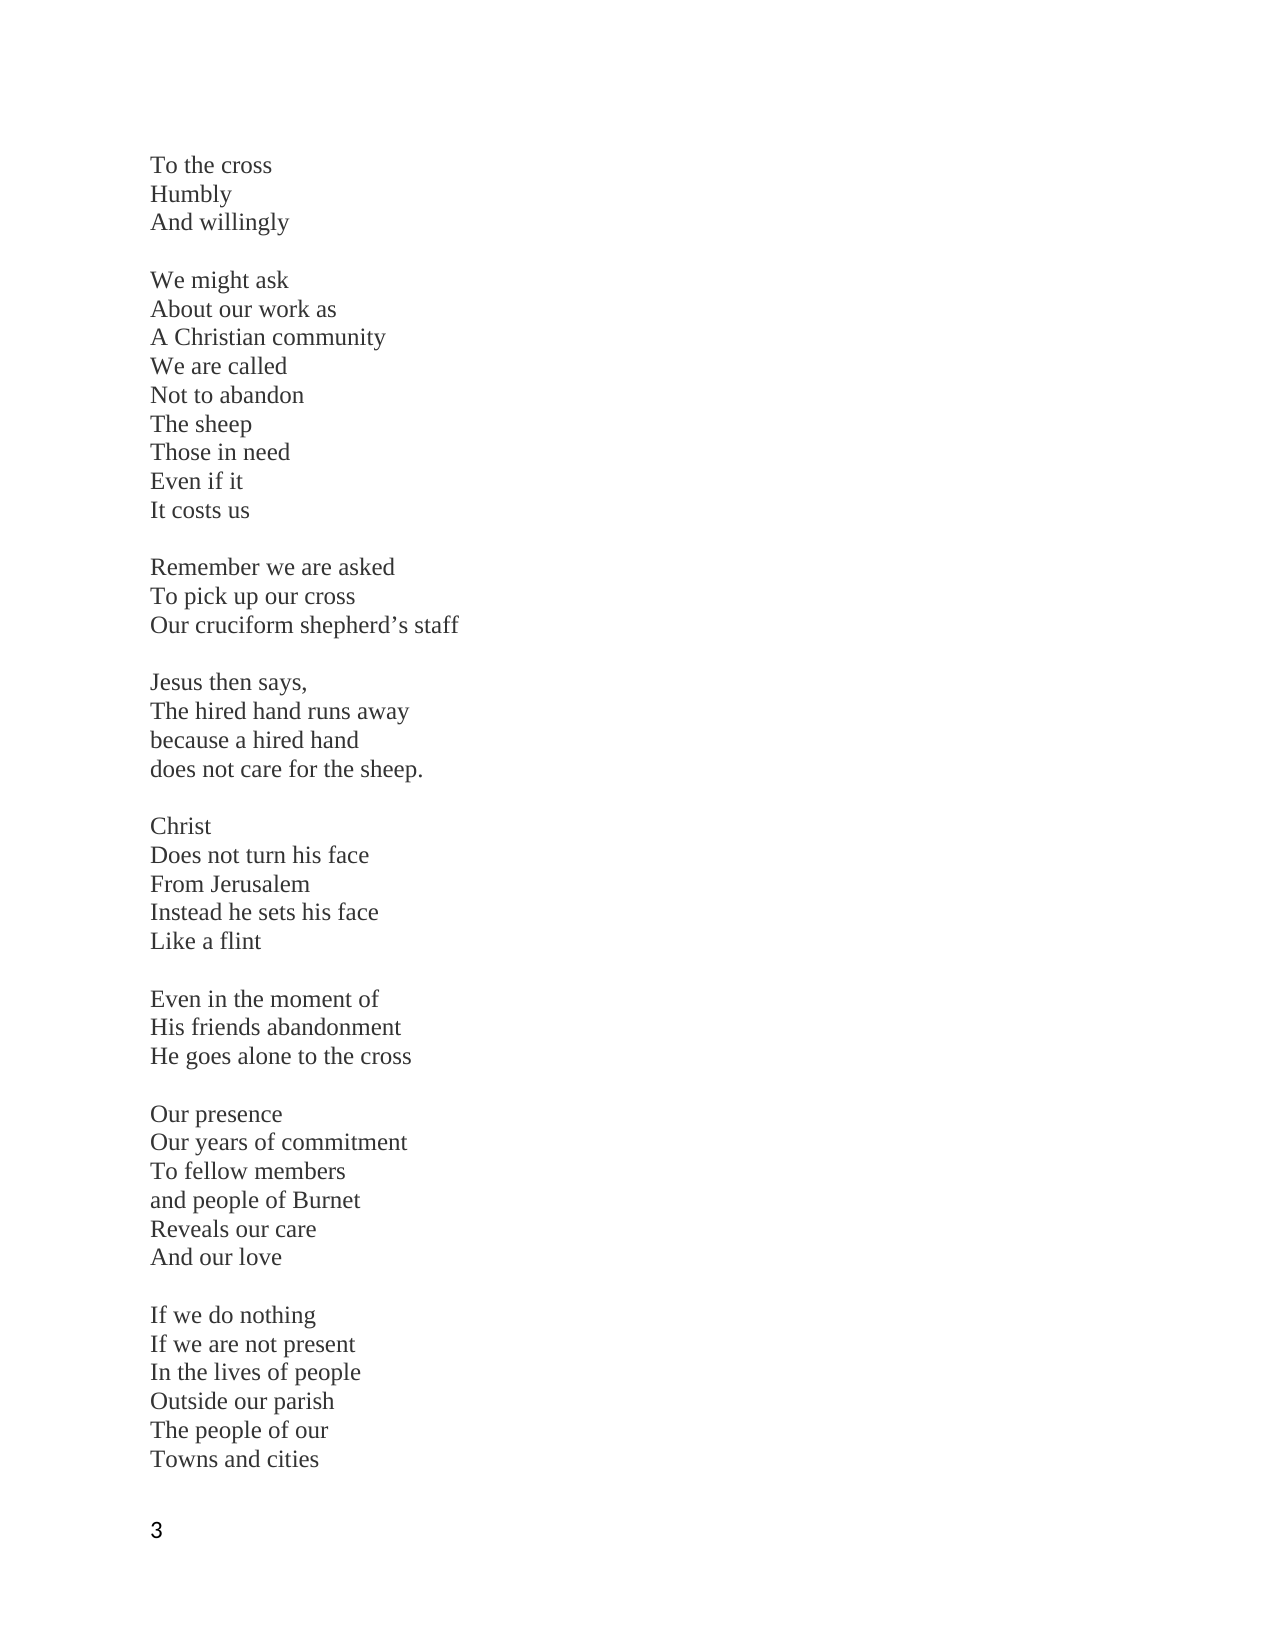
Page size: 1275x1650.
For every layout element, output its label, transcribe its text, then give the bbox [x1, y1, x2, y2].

text Our presence [150, 1099, 1125, 1127]
text If we do nothing [150, 1300, 1125, 1329]
text About our work as [150, 294, 1125, 322]
text We are called [150, 351, 1125, 380]
text To the cross [150, 150, 1125, 179]
text It costs us [150, 495, 1125, 524]
text because a hired hand [150, 725, 1125, 754]
text Christ [150, 811, 1125, 840]
text The sheep [150, 409, 1125, 437]
text To pick up our cross [150, 581, 1125, 610]
text Jesus then says, [150, 667, 1125, 696]
text Instead he sets his face [150, 897, 1125, 926]
text The people of our [150, 1415, 1125, 1444]
text Our cruciform shepherd’s staff [150, 610, 1125, 639]
text If we are not present [150, 1329, 1125, 1357]
text And our love [150, 1242, 1125, 1271]
text And willingly [150, 207, 1125, 236]
text Does not turn his face [150, 840, 1125, 869]
text Our years of commitment [150, 1127, 1125, 1156]
text Not to abandon [150, 380, 1125, 409]
text Like a flint [150, 926, 1125, 955]
text Those in need [150, 437, 1125, 466]
text The hired hand runs away [150, 696, 1125, 725]
text Outside our parish [150, 1386, 1125, 1415]
text does not care for the sheep. [150, 754, 1125, 782]
text His friends abandonment [150, 1012, 1125, 1041]
text A Christian community [150, 322, 1125, 351]
text We might ask [150, 265, 1125, 294]
text From Jerusalem [150, 869, 1125, 897]
text To fellow members [150, 1156, 1125, 1185]
text Even if it [150, 466, 1125, 495]
text He goes alone to the cross [150, 1041, 1125, 1070]
text and people of Burnet [150, 1185, 1125, 1214]
text Towns and cities [150, 1444, 1125, 1472]
text In the lives of people [150, 1357, 1125, 1386]
text Remember we are asked [150, 552, 1125, 581]
text Reveals our care [150, 1214, 1125, 1242]
text Even in the moment of [150, 984, 1125, 1012]
text Humbly [150, 179, 1125, 207]
